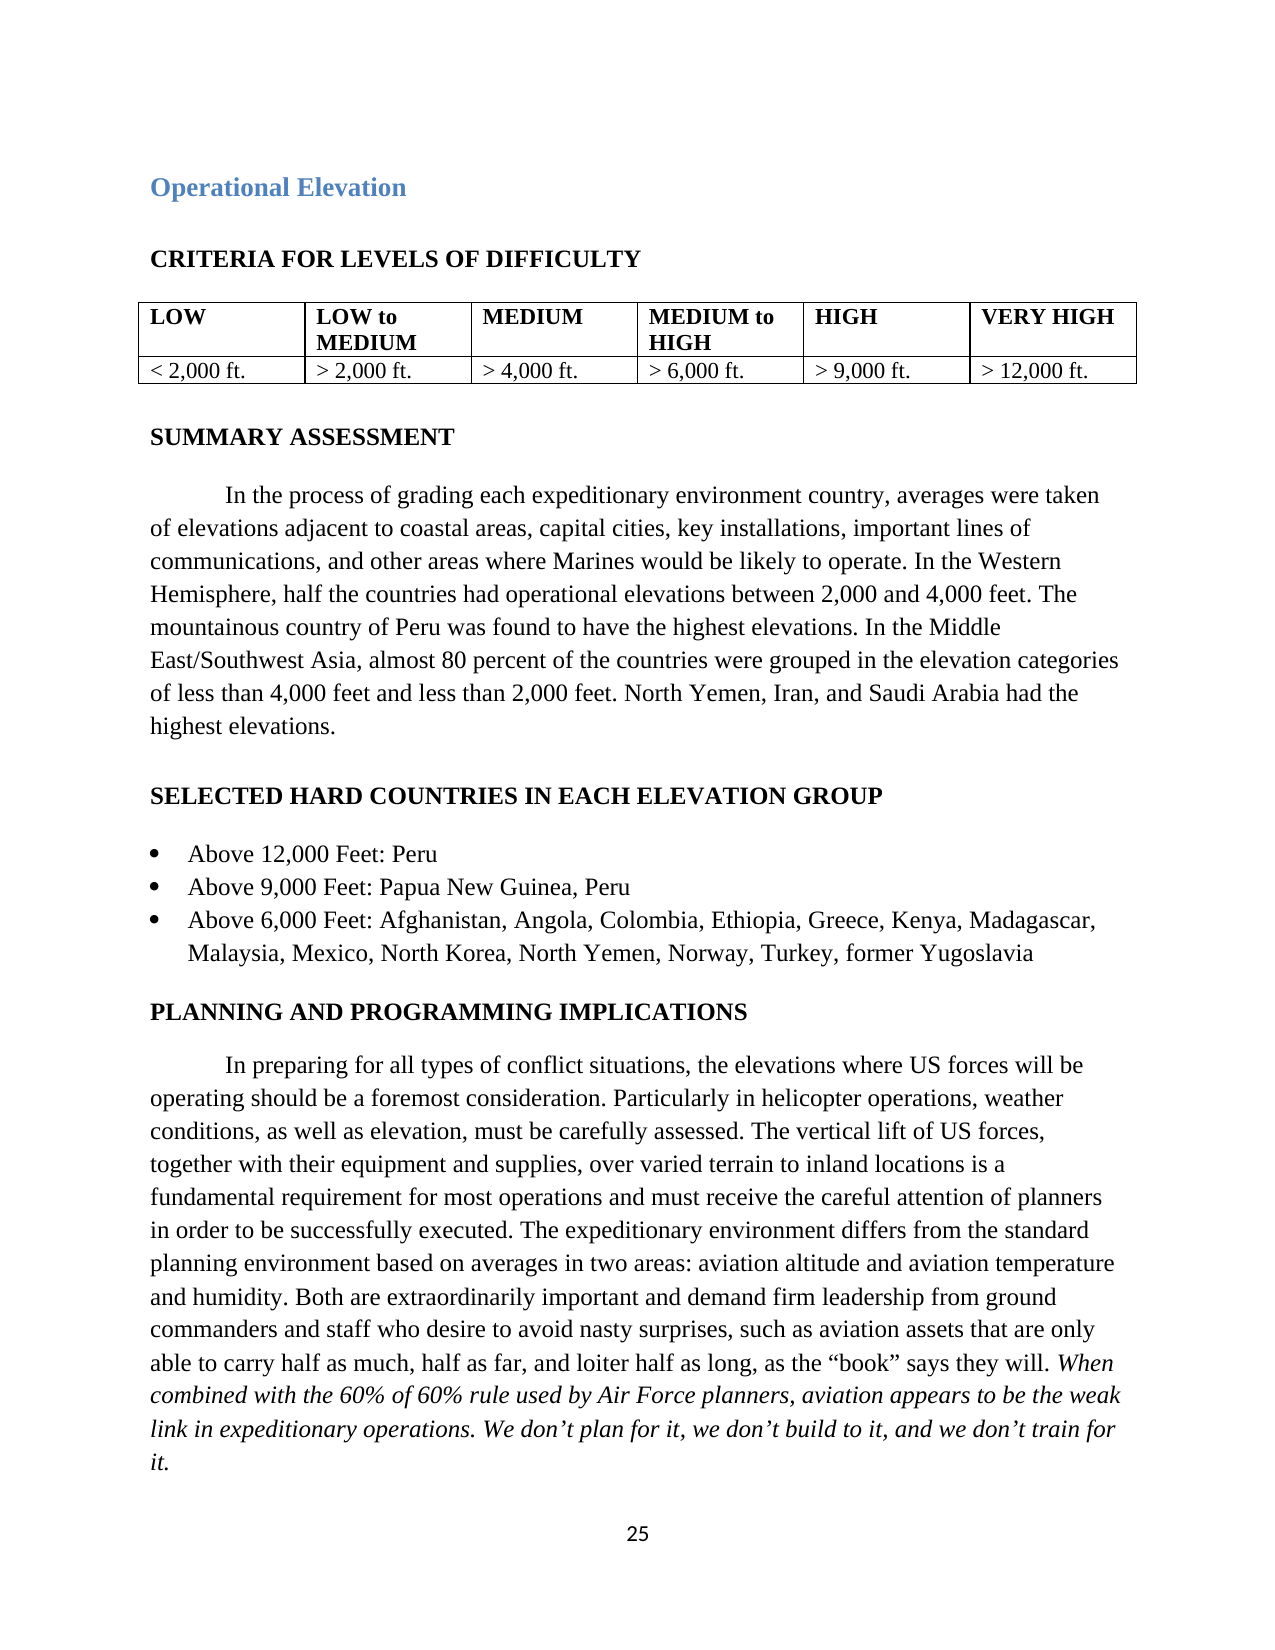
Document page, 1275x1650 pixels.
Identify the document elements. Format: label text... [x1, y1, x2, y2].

text In the process of grading each expeditionary environment country, averages were taken of elevations adjacent to coastal areas, capital cities, key installations, important lines of communications, and other areas where Marines would be likely to operate. In the Western [150, 480, 1125, 574]
subtitle Operational Elevation [150, 171, 1125, 202]
table_cell > 6,000 ft. [638, 357, 803, 383]
table_cell > 12,000 ft. [971, 357, 1136, 383]
list Above 9,000 Feet: Papua New Guinea, Peru [150, 872, 1125, 901]
text SUMMARY ASSESSMENT [150, 422, 1125, 451]
text of less than 4,000 feet and less than 2,000 feet. North Yemen, Iran, and Saudi Arabia had the highest elevations. [150, 678, 1125, 740]
text In preparing for all types of conflict situations, the elevations where US forces will be operating should be a foremost consideration. Particularly in helicopter operations, weather conditions, as well as elevation, must be carefully assessed. The vertical lift of US forces, together with their equipment and supplies, over varied terrain to inland locations is a fundamental requirement for most operations and must receive the careful attention of planners in order to be successfully executed. The expeditionary environment differs from the standard planning environment based on averages in two areas: aviation altitude and aviation temperature and humidity. Both are extraordinarily important and demand firm leadership from ground commanders and staff who desire to avoid nasty surprises, such as aviation assets that are only able to carry half as much, half as far, and loiter half as long, as the “book” says they will. When combined with the 60% of 60% rule used by Air Force planners, aviation appears to be the weak link in expeditionary operations. We don’t plan for it, we don’t build to it, and we don’t train for it. [150, 1050, 1125, 1475]
table_header HIGH [804, 303, 969, 356]
table_header VERY HIGH [971, 303, 1136, 356]
table_header LOW to MEDIUM [306, 303, 471, 356]
text PLANNING AND PROGRAMMING IMPLICATIONS [150, 997, 1125, 1025]
table_cell > 2,000 ft. [306, 357, 471, 383]
text CRITERIA FOR LEVELS OF DIFFICULTY [150, 244, 1125, 273]
table_cell > 9,000 ft. [804, 357, 969, 383]
table_cell < 2,000 ft. [139, 357, 304, 383]
table_header MEDIUM to HIGH [638, 303, 803, 356]
list Above 12,000 Feet: Peru [150, 839, 1125, 868]
text SELECTED HARD COUNTRIES IN EACH ELEVATION GROUP [150, 781, 1125, 810]
list Above 6,000 Feet: Afghanistan, Angola, Colombia, Ethiopia, Greece, Kenya, Madagascar, Malaysia, Mexico, North Korea, North Yemen, Norway, Turkey, former Yugoslavia [150, 906, 1125, 967]
table_header MEDIUM [472, 303, 637, 356]
text Hemisphere, half the countries had operational elevations between 2,000 and 4,000 feet. The mountainous country of Peru was found to have the highest elevations. In the Middle East/Southwest Asia, almost 80 percent of the countries were grouped in the elevation categories [150, 579, 1125, 674]
table_header LOW [139, 303, 304, 356]
table_cell > 4,000 ft. [472, 357, 637, 383]
